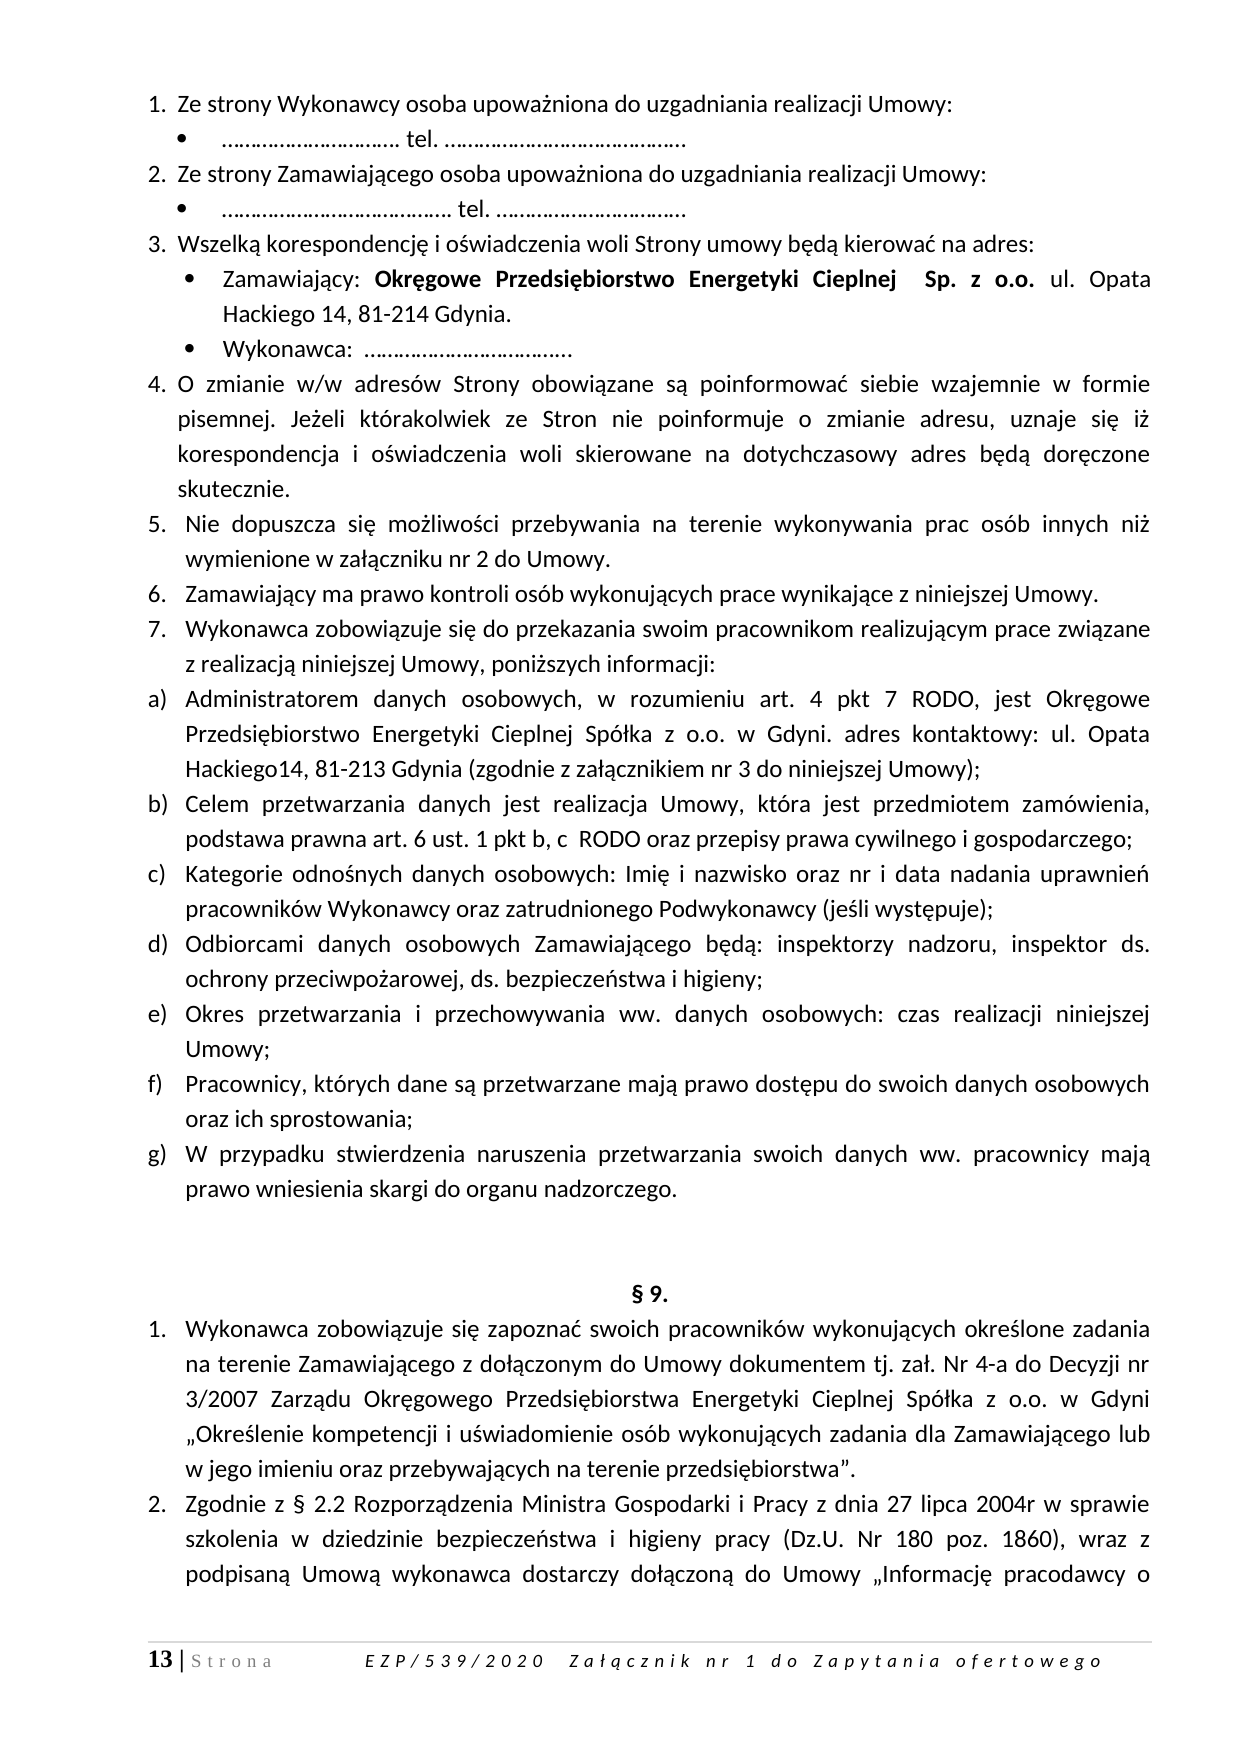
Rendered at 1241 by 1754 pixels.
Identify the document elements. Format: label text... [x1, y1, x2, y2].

list Celem przetwarzania danych jest realizacja Umowy, która jest przedmiotem zamówienia, podstawa prawna art. 6 ust. 1 pkt b, c RODO oraz przepisy prawa cywilnego i gospodarczego; [148, 789, 1152, 854]
list Pracownicy, których dane są przetwarzane mają prawo dostępu do swoich danych osobowych oraz ich sprostowania; [148, 1069, 1152, 1134]
list Zamawiający ma prawo kontroli osób wykonujących prace wynikające z niniejszej Umowy. [148, 579, 1152, 609]
list Ze strony Wykonawcy osoba upoważniona do uzgadniania realizacji Umowy: [148, 89, 1152, 119]
list Administratorem danych osobowych, w rozumieniu art. 4 pkt 7 RODO, jest Okręgowe Przedsiębiorstwo Energetyki Cieplnej Spółka z o.o. w Gdyni. adres kontaktowy: ul. Opata Hackiego14, 81-213 Gdynia (zgodnie z załącznikiem nr 3 do niniejszej Umowy); [148, 684, 1152, 784]
list Zamawiający: Okręgowe Przedsiębiorstwo Energetyki Cieplnej Sp. z o.o. ul. Opata Hackiego 14, 81-214 Gdynia. [185, 264, 1152, 329]
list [148, 1489, 1152, 1589]
list W przypadku stwierdzenia naruszenia przetwarzania swoich danych ww. pracownicy mają prawo wniesienia skargi do organu nadzorczego. [148, 1139, 1152, 1204]
list …………………………. tel. …………………………………… [177, 124, 1152, 154]
list …………………………………. tel. …………………………… [177, 194, 1152, 224]
list Wykonawca zobowiązuje się zapoznać swoich pracowników wykonujących określone zadania na terenie Zamawiającego z dołączonym do Umowy dokumentem tj. zał. Nr 4-a do Decyzji nr 3/2007 Zarządu Okręgowego Przedsiębiorstwa Energetyki Cieplnej Spółka z o.o. w Gdyni „Określenie kompetencji i uświadomienie osób wykonujących zadania dla Zamawiającego lub w jego imieniu oraz przebywających na terenie przedsiębiorstwa”. [148, 1314, 1152, 1484]
list O zmianie w/w adresów Strony obowiązane są poinformować siebie wzajemnie w formie pisemnej. Jeżeli którakolwiek ze Stron nie poinformuje o zmianie adresu, uznaje się iż korespondencja i oświadczenia woli skierowane na dotychczasowy adres będą doręczone skutecznie. [148, 369, 1152, 504]
list Kategorie odnośnych danych osobowych: Imię i nazwisko oraz nr i data nadania uprawnień pracowników Wykonawcy oraz zatrudnionego Podwykonawcy (jeśli występuje); [148, 859, 1152, 924]
list Odbiorcami danych osobowych Zamawiającego będą: inspektorzy nadzoru, inspektor ds. ochrony przeciwpożarowej, ds. bezpieczeństwa i higieny; [148, 929, 1152, 994]
list Wykonawca zobowiązuje się do przekazania swoim pracownikom realizującym prace związane z realizacją niniejszej Umowy, poniższych informacji: [148, 614, 1152, 679]
list Nie dopuszcza się możliwości przebywania na terenie wykonywania prac osób innych niż wymienione w załączniku nr 2 do Umowy. [148, 509, 1152, 574]
list Okres przetwarzania i przechowywania ww. danych osobowych: czas realizacji niniejszej Umowy; [148, 999, 1152, 1064]
list Ze strony Zamawiającego osoba upoważniona do uzgadniania realizacji Umowy: [148, 159, 1152, 189]
list Wykonawca: ……………………………... [185, 334, 1152, 364]
list Wszelką korespondencję i oświadczenia woli Strony umowy będą kierować na adres: [148, 229, 1152, 259]
text § 9. [148, 1279, 1152, 1309]
